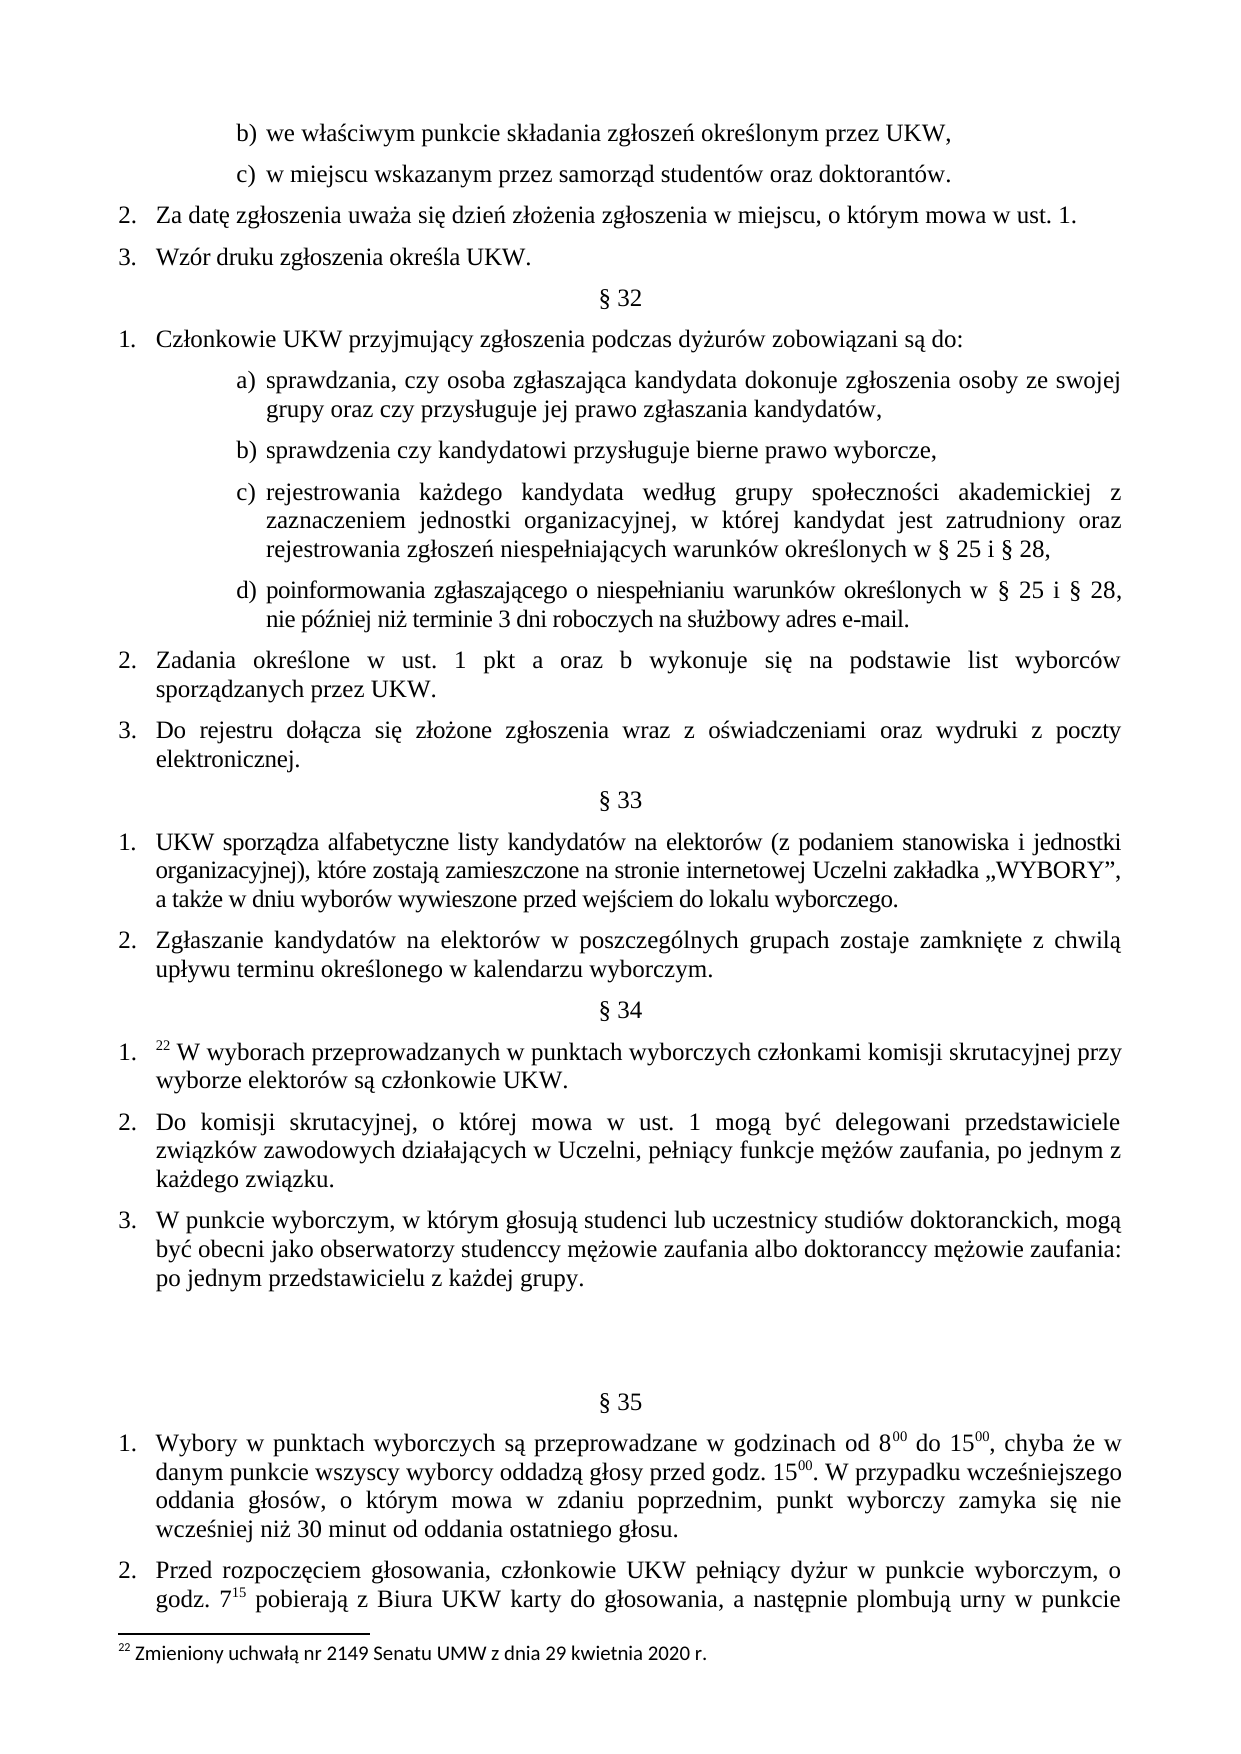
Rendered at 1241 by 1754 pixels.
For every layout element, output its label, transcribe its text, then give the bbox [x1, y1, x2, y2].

list sprawdzania, czy osoba zgłaszająca kandydata dokonuje zgłoszenia osoby ze swojej grupy oraz czy przysługuje jej prawo zgłaszania kandydatów, [236, 366, 1122, 423]
text § 32 [118, 283, 1122, 312]
list sprawdzenia czy kandydatowi przysługuje bierne prawo wyborcze, [236, 436, 1122, 464]
list we właściwym punkcie składania zgłoszeń określonym przez UKW, [236, 118, 1122, 147]
text § 35 [118, 1387, 1122, 1416]
list Do komisji skrutacyjnej, o której mowa w ust. 1 mogą być delegowani przedstawiciele związków zawodowych działających w Uczelni, pełniący funkcje mężów zaufania, po jednym z każdego związku. [118, 1107, 1122, 1193]
list UKW sporządza alfabetyczne listy kandydatów na elektorów (z podaniem stanowiska i jednostki organizacyjnej), które zostają zamieszczone na stronie internetowej Uczelni zakładka „WYBORY”, a także w dniu wyborów wywieszone przed wejściem do lokalu wyborczego. [118, 827, 1122, 913]
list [118, 1556, 1122, 1613]
list W wyborach przeprowadzanych w punktach wyborczych członkami komisji skrutacyjnej przy wyborze elektorów są członkowie UKW. [118, 1037, 1122, 1094]
list W punkcie wyborczym, w którym głosują studenci lub uczestnicy studiów doktoranckich, mogą być obecni jako obserwatorzy studenccy mężowie zaufania albo doktoranccy mężowie zaufania: po jednym przedstawicielu z każdej grupy. [118, 1206, 1122, 1292]
list poinformowania zgłaszającego o niespełnianiu warunków określonych w § 25 i § 28, nie później niż terminie 3 dni roboczych na służbowy adres e-mail. [236, 576, 1122, 633]
list Członkowie UKW przyjmujący zgłoszenia podczas dyżurów zobowiązani są do: [118, 324, 1122, 353]
list Wybory w punktach wyborczych są przeprowadzane w godzinach od 800 do 1500, chyba że w danym punkcie wszyscy wyborcy oddadzą głosy przed godz. 1500. W przypadku wcześniejszego oddania głosów, o którym mowa w zdaniu poprzednim, punkt wyborczy zamyka się nie wcześniej niż 30 minut od oddania ostatniego głosu. [118, 1428, 1122, 1543]
text § 34 [118, 996, 1122, 1024]
text § 33 [118, 786, 1122, 814]
list Zadania określone w ust. 1 pkt a oraz b wykonuje się na podstawie list wyborców sporządzanych przez UKW. [118, 646, 1122, 703]
list Zgłaszanie kandydatów na elektorów w poszczególnych grupach zostaje zamknięte z chwilą upływu terminu określonego w kalendarzu wyborczym. [118, 926, 1122, 983]
list w miejscu wskazanym przez samorząd studentów oraz doktorantów. [236, 159, 1122, 188]
list Do rejestru dołącza się złożone zgłoszenia wraz z oświadczeniami oraz wydruki z poczty elektronicznej. [118, 716, 1122, 773]
list rejestrowania każdego kandydata według grupy społeczności akademickiej z zaznaczeniem jednostki organizacyjnej, w której kandydat jest zatrudniony oraz rejestrowania zgłoszeń niespełniających warunków określonych w § 25 i § 28, [236, 477, 1122, 563]
list Wzór druku zgłoszenia określa UKW. [118, 242, 1122, 271]
list Za datę zgłoszenia uważa się dzień złożenia zgłoszenia w miejscu, o którym mowa w ust. 1. [118, 201, 1122, 229]
